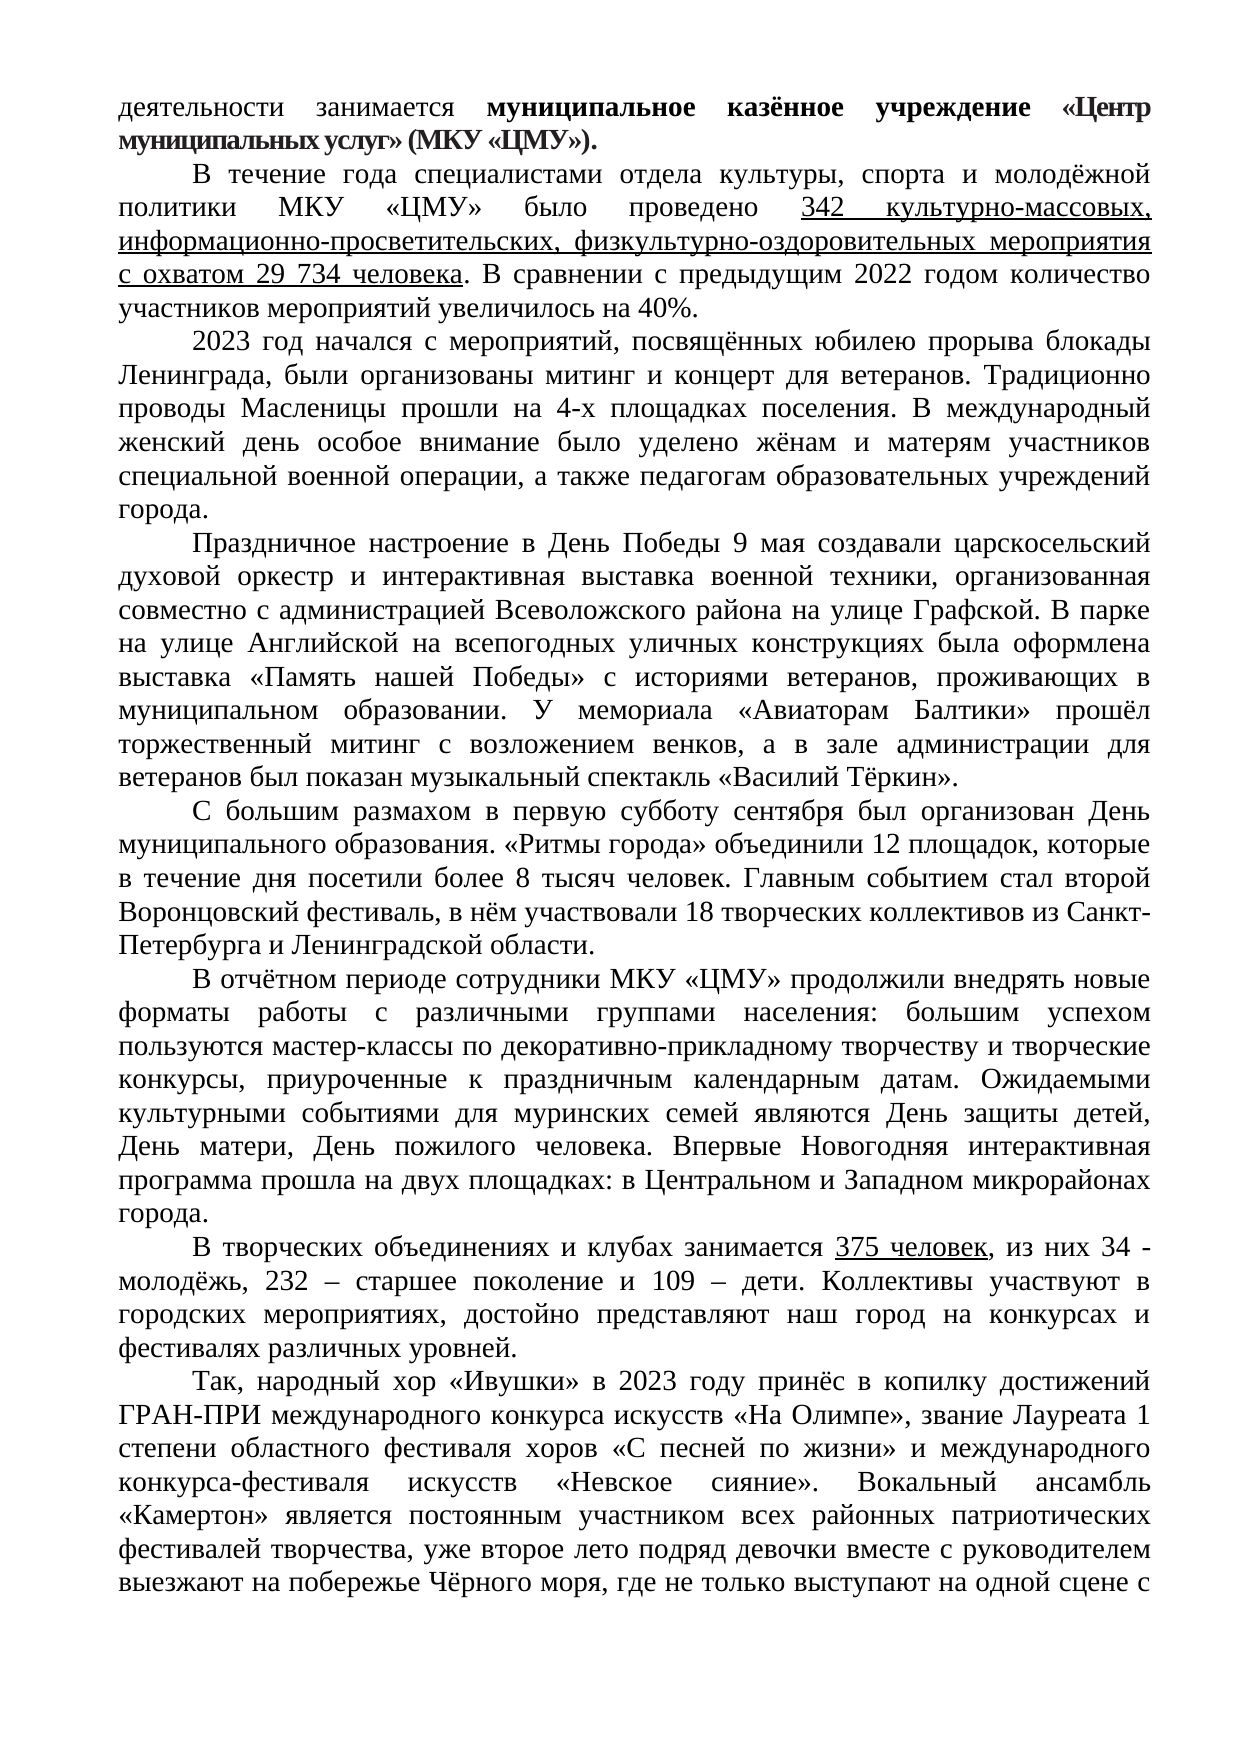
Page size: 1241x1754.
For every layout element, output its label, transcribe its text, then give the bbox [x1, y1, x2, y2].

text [118, 89, 1152, 156]
text В творческих объединениях и клубах занимается 375 человек, из них 34 - молодёжь, 232 – старшее поколение и 109 – дети. Коллективы участвуют в городских мероприятиях, достойно представляют наш город на конкурсах и фестивалях различных уровней. [118, 1229, 1152, 1363]
text 2023 год начался с мероприятий, посвящённых юбилею прорыва блокады Ленинграда, были организованы митинг и концерт для ветеранов. Традиционно проводы Масленицы прошли на 4-х площадках поселения. В международный женский день особое внимание было уделено жёнам и матерям участников специальной военной операции, а также педагогам образовательных учреждений города. [118, 323, 1152, 525]
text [118, 1363, 1152, 1598]
text В течение года специалистами отдела культуры, спорта и молодёжной политики МКУ «ЦМУ» было проведено 342 культурно-массовых, информационно-просветительских, физкультурно-оздоровительных мероприятия с охватом 29 734 человека. В сравнении с предыдущим 2022 годом количество участников мероприятий увеличилось на 40%. [118, 254, 1152, 323]
text Праздничное настроение в День Победы 9 мая создавали царскосельский духовой оркестр и интерактивная выставка военной техники, организованная совместно с администрацией Всеволожского района на улице Графской. В парке на улице Английской на всепогодных уличных конструкциях была оформлена выставка «Память нашей Победы» с историями ветеранов, проживающих в муниципальном образовании. У мемориала «Авиаторам Балтики» прошёл торжественный митинг с возложением венков, а в зале администрации для ветеранов был показан музыкальный спектакль «Василий Тёркин». [118, 525, 1152, 793]
text В течение года специалистами отдела культуры, спорта и молодёжной политики МКУ «ЦМУ» было проведено 342 культурно-массовых, информационно-просветительских, физкультурно-оздоровительных мероприятия с охватом 29 734 человека. В сравнении с предыдущим 2022 годом количество участников мероприятий увеличилось на 40%. [118, 156, 1152, 252]
text С большим размахом в первую субботу сентября был организован День муниципального образования. «Ритмы города» объединили 12 площадок, которые в течение дня посетили более 8 тысяч человек. Главным событием стал второй Воронцовский фестиваль, в нём участвовали 18 творческих коллективов из Санкт-Петербурга и Ленинградской области. [118, 793, 1152, 961]
text В отчётном периоде сотрудники МКУ «ЦМУ» продолжили внедрять новые форматы работы с различными группами населения: большим успехом пользуются мастер-классы по декоративно-прикладному творчеству и творческие конкурсы, приуроченные к праздничным календарным датам. Ожидаемыми культурными событиями для муринских семей являются День защиты детей, День матери, День пожилого человека. Впервые Новогодняя интерактивная программа прошла на двух площадках: в Центральном и Западном микрорайонах города. [118, 961, 1152, 1229]
